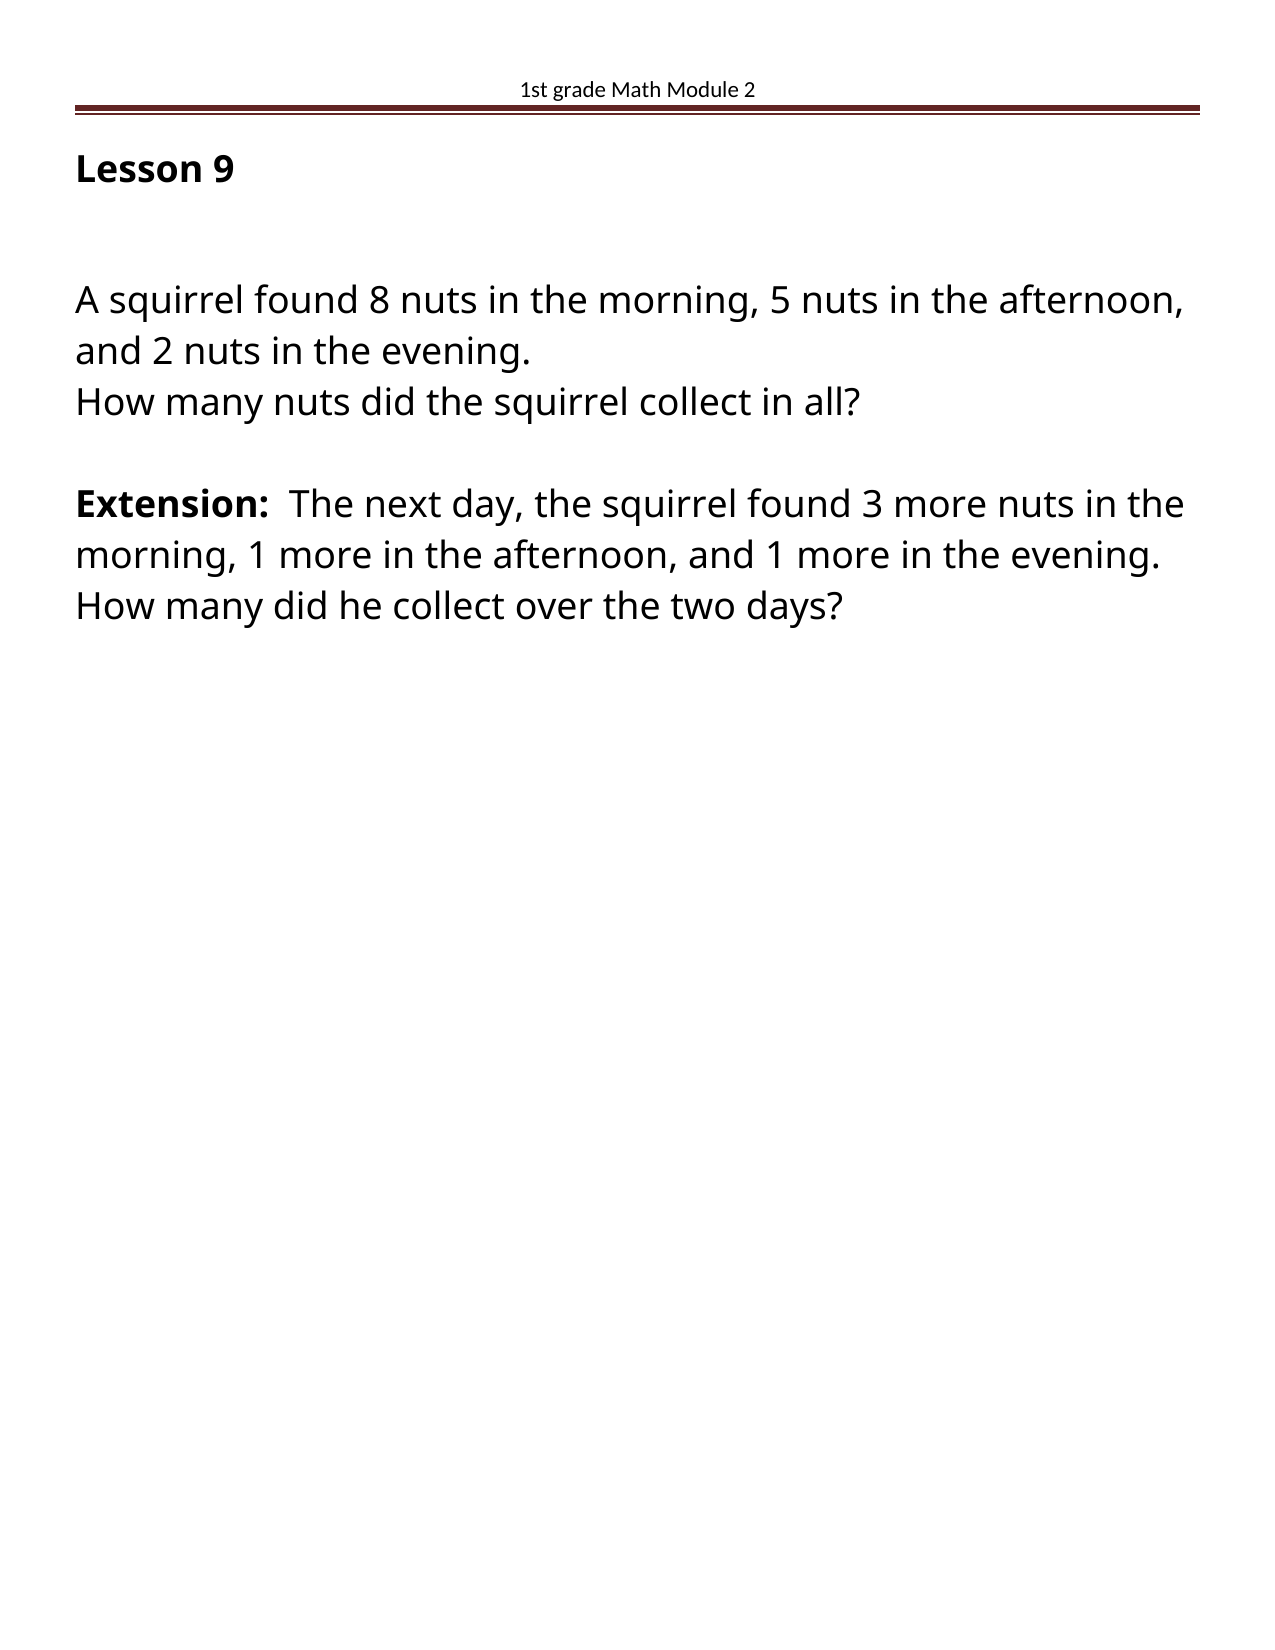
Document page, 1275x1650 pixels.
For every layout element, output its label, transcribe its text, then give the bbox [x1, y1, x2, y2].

text How many nuts did the squirrel collect in all? [75, 375, 1200, 426]
text Lesson 9 [75, 142, 1200, 193]
text A squirrel found 8 nuts in the morning, 5 nuts in the afternoon, and 2 nuts in the evening. [75, 273, 1200, 375]
text Extension: The next day, the squirrel found 3 more nuts in the morning, 1 more in the afternoon, and 1 more in the evening. How many did he collect over the two days? [75, 477, 1200, 630]
